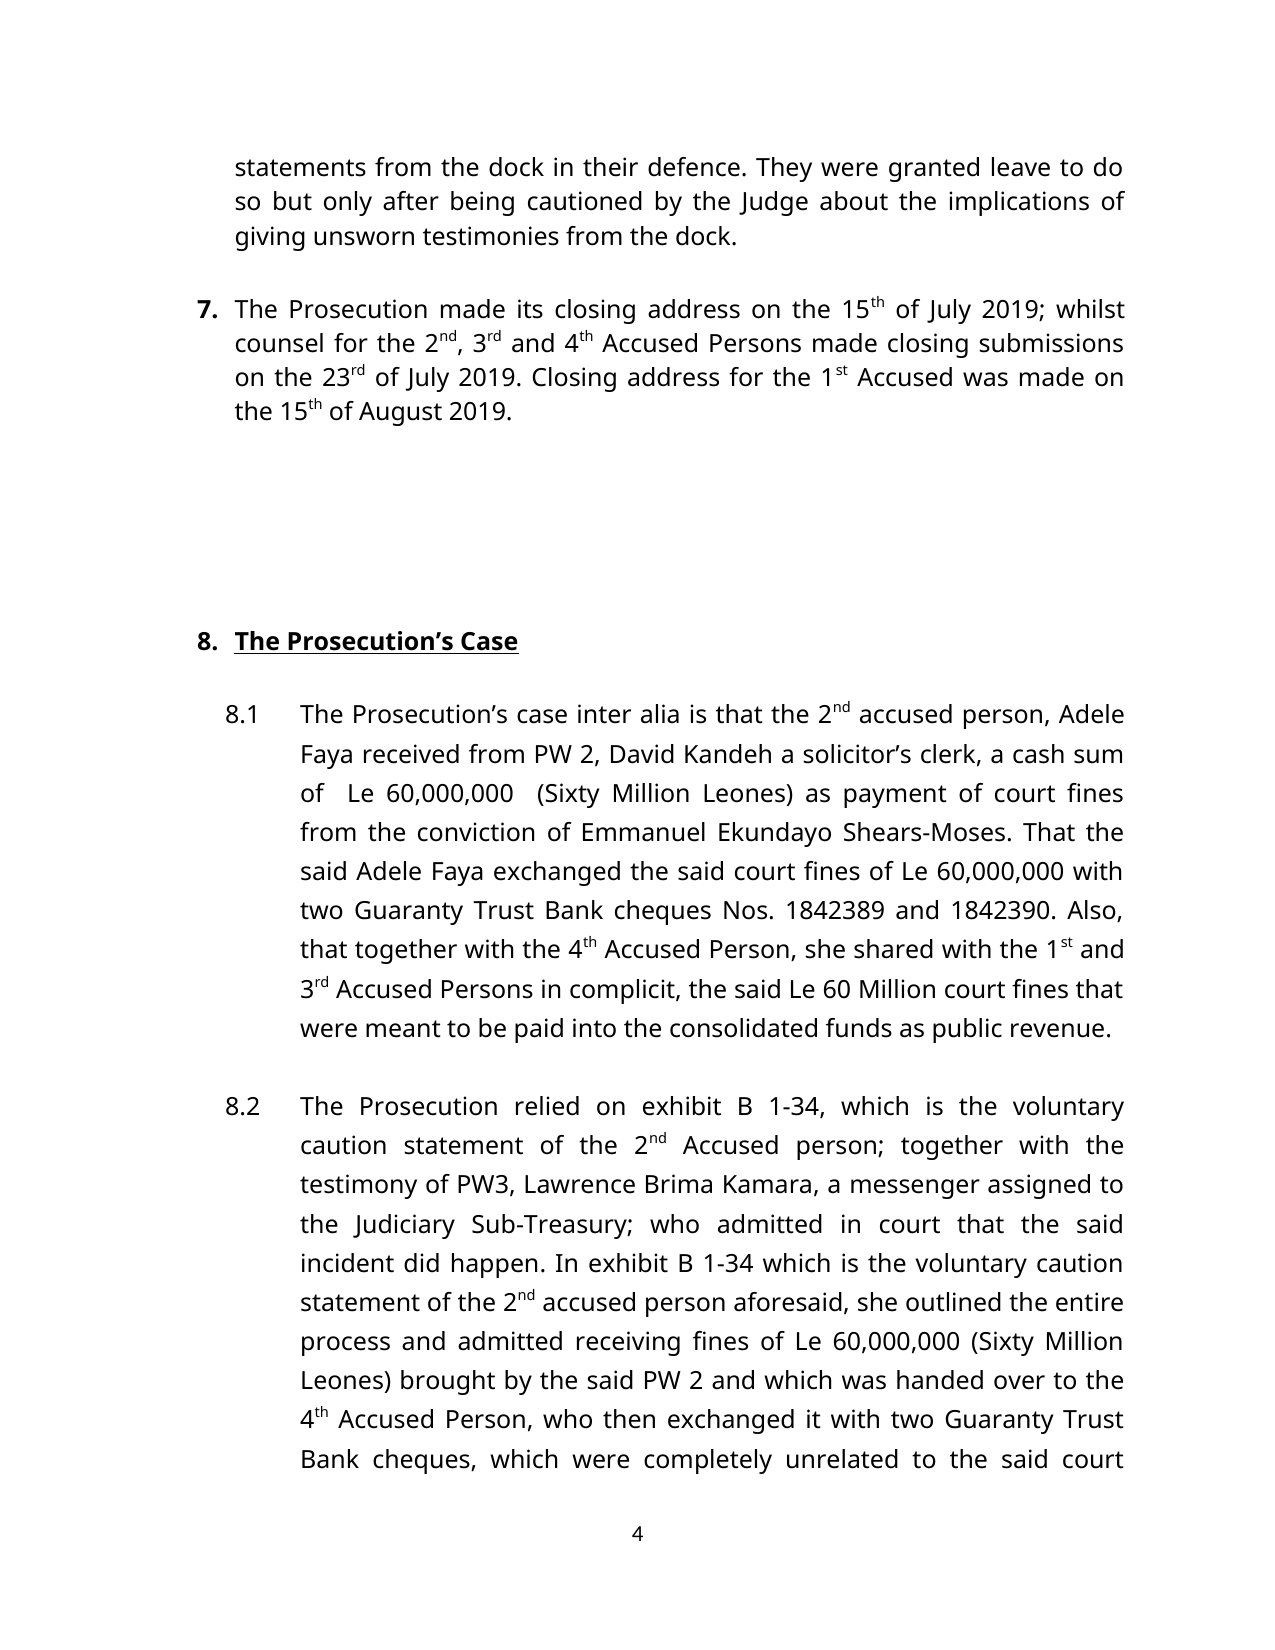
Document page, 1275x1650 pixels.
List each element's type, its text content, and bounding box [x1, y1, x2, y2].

list The Prosecution’s Case [197, 624, 1125, 658]
list The Prosecution’s case inter alia is that the 2nd accused person, Adele Faya received from PW 2, David Kandeh a solicitor’s clerk, a cash sum of Le 60,000,000 (Sixty Million Leones) as payment of court fines from the conviction of Emmanuel Ekundayo Shears-Moses. That the said Adele Faya exchanged the said court fines of Le 60,000,000 with two Guaranty Trust Bank cheques Nos. 1842389 and 1842390. Also, that together with the 4th Accused Person, she shared with the 1st and 3rd Accused Persons in complicit, the said Le 60 Million court fines that were meant to be paid into the consolidated funds as public revenue. [225, 697, 1125, 1044]
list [197, 150, 1125, 252]
list The Prosecution made its closing address on the 15th of July 2019; whilst counsel for the 2nd, 3rd and 4th Accused Persons made closing submissions on the 23rd of July 2019. Closing address for the 1st Accused was made on the 15th of August 2019. [197, 291, 1125, 428]
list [225, 1089, 1125, 1475]
